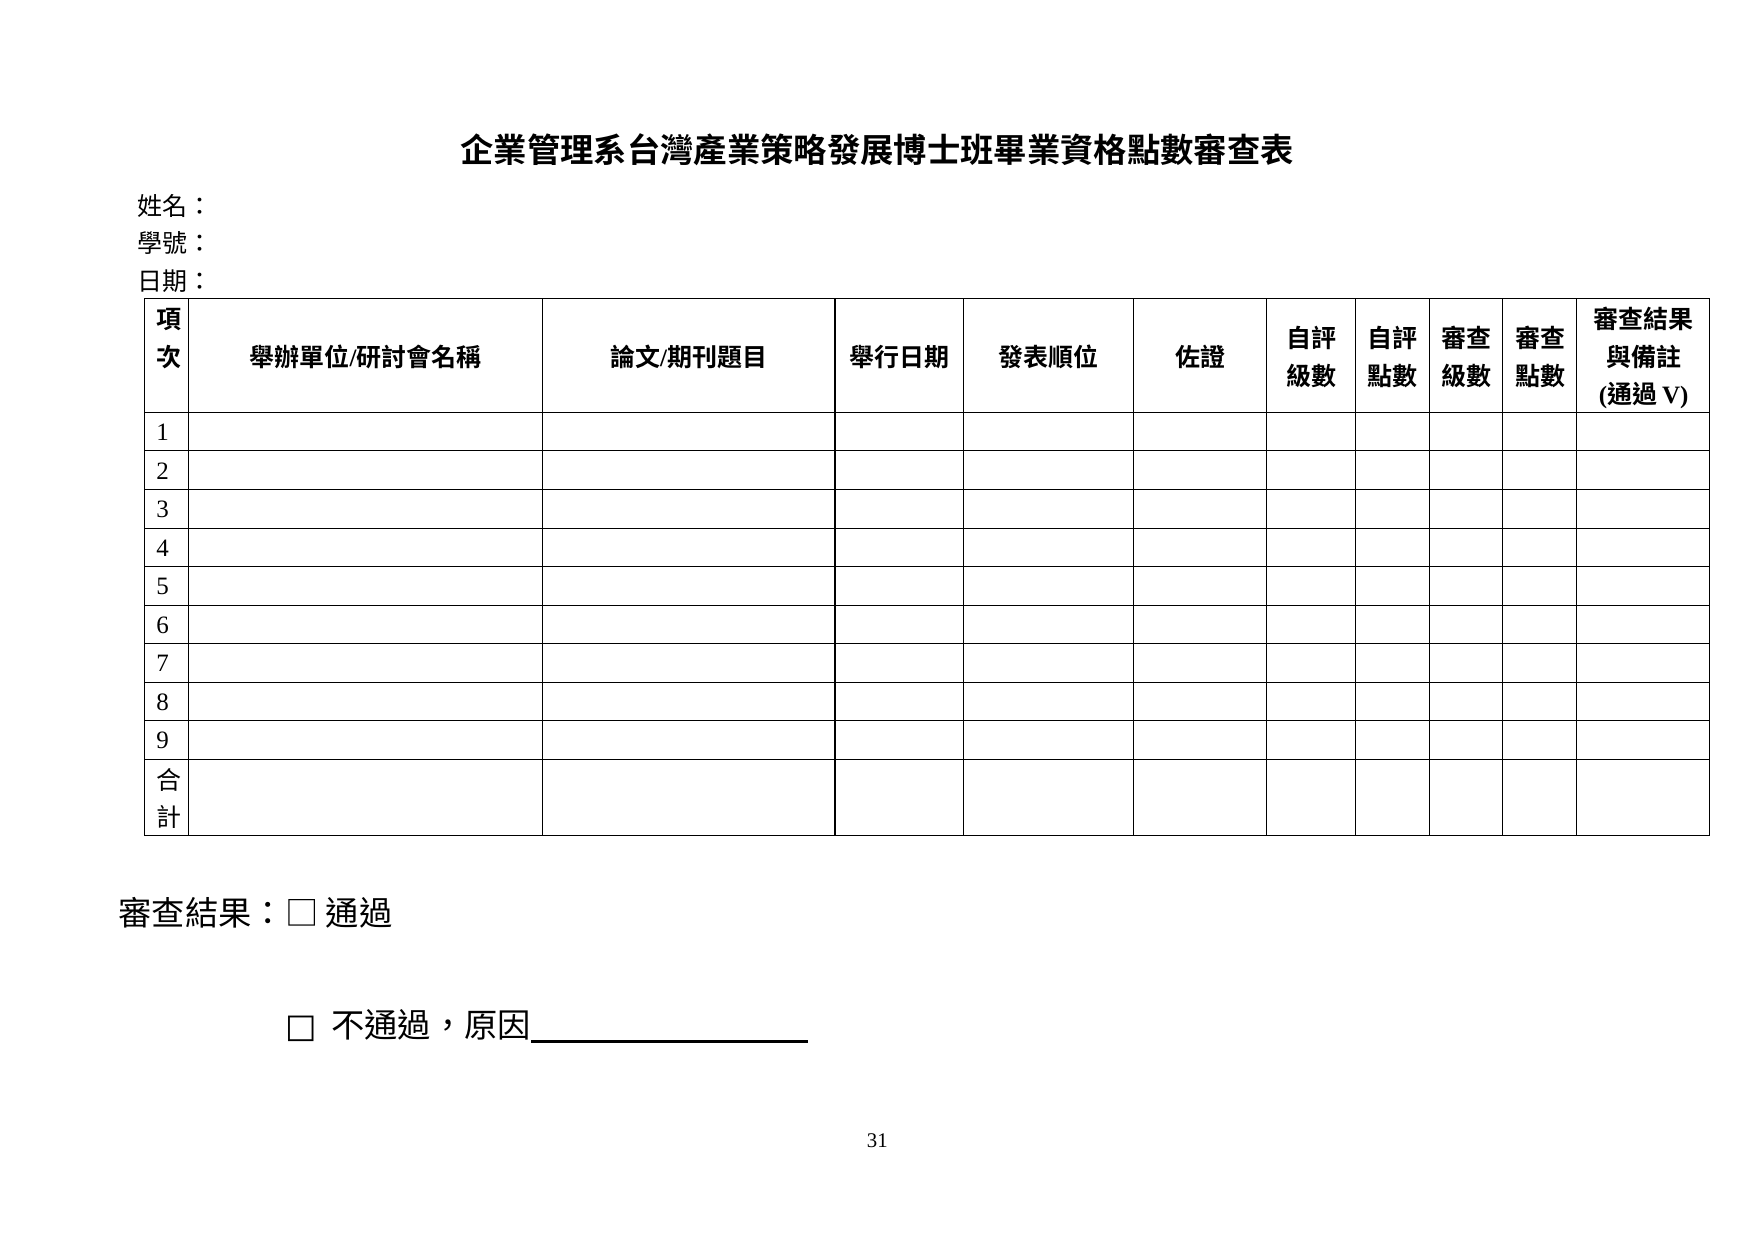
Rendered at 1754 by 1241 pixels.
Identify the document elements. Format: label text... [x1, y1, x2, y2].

table_cell [1503, 606, 1576, 643]
table_cell [1430, 529, 1502, 566]
table_cell [1356, 529, 1429, 566]
table_cell [189, 451, 542, 489]
table_cell [1503, 760, 1576, 835]
table_cell [543, 760, 834, 835]
table_cell 2 [145, 451, 188, 489]
table_cell 1 [145, 413, 188, 450]
table_cell [1503, 413, 1576, 450]
table_cell [189, 413, 542, 450]
table_cell [1430, 451, 1502, 489]
table_cell [189, 760, 542, 835]
table_header 自評級數 [1267, 299, 1355, 412]
table_cell [1430, 721, 1502, 759]
table_cell [1134, 529, 1266, 566]
table_cell [1356, 644, 1429, 682]
table_cell [1577, 490, 1709, 527]
table_cell [1503, 529, 1576, 566]
table_cell [189, 529, 542, 566]
table_cell [1577, 451, 1709, 489]
table_cell [1134, 760, 1266, 835]
table_cell [543, 606, 834, 643]
table_cell [964, 451, 1133, 489]
table_header 舉辦單位/研討會名稱 [189, 299, 542, 412]
table_cell [1577, 529, 1709, 566]
table_header 審查點數 [1503, 299, 1576, 412]
table_header 舉行日期 [836, 299, 963, 412]
table_cell [1134, 567, 1266, 604]
table_cell 5 [145, 567, 188, 604]
table_cell [836, 644, 963, 682]
table_cell [1267, 760, 1355, 835]
table_cell [964, 529, 1133, 566]
table_cell [964, 683, 1133, 720]
table_cell [543, 644, 834, 682]
table_cell [1503, 567, 1576, 604]
table_cell [1577, 606, 1709, 643]
table_cell [189, 490, 542, 527]
table_header 發表順位 [964, 299, 1133, 412]
text 企業管理系台灣產業策略發展博士班畢業資格點數審查表 [118, 111, 1636, 186]
table_cell [1430, 606, 1502, 643]
table_cell [836, 760, 963, 835]
table_header 自評點數 [1356, 299, 1429, 412]
table_cell [1430, 644, 1502, 682]
table_header 審查結果 與備註 (通過V) [1577, 299, 1709, 412]
table_cell [1577, 567, 1709, 604]
text 審查結果：□ 通過 [118, 873, 1502, 948]
table_cell [836, 683, 963, 720]
table_cell [1503, 451, 1576, 489]
table_cell [543, 567, 834, 604]
table_cell [1430, 760, 1502, 835]
table_cell [1267, 606, 1355, 643]
table_cell [189, 644, 542, 682]
table_cell [1577, 721, 1709, 759]
table_cell [1267, 529, 1355, 566]
table_cell [1134, 721, 1266, 759]
table_cell [1267, 413, 1355, 450]
table_cell [836, 490, 963, 527]
list 不通過，原因 [285, 986, 1502, 1061]
table_cell [1267, 490, 1355, 527]
table_cell [543, 529, 834, 566]
table_cell [1134, 451, 1266, 489]
table_header 審查級數 [1430, 299, 1502, 412]
table_cell [836, 567, 963, 604]
table_cell [1577, 683, 1709, 720]
table_cell [836, 721, 963, 759]
table_cell [1577, 644, 1709, 682]
table_cell [189, 567, 542, 604]
table_cell [1503, 644, 1576, 682]
table_cell [836, 529, 963, 566]
table_cell [543, 683, 834, 720]
table_cell [1134, 490, 1266, 527]
table_cell [1503, 683, 1576, 720]
table_cell [1356, 490, 1429, 527]
table_cell [836, 451, 963, 489]
table_cell [1356, 606, 1429, 643]
table_cell [543, 490, 834, 527]
table_cell [1577, 760, 1709, 835]
text 日期： [118, 261, 1636, 298]
table_header 項次 [145, 299, 188, 412]
table_cell [1356, 760, 1429, 835]
table_cell [1356, 721, 1429, 759]
text 姓名： [118, 186, 1636, 223]
table_cell [1356, 567, 1429, 604]
table_cell [1134, 606, 1266, 643]
table_cell [964, 606, 1133, 643]
table_cell [1356, 451, 1429, 489]
table_cell 8 [145, 683, 188, 720]
table_cell [964, 760, 1133, 835]
table_cell [1134, 644, 1266, 682]
table_cell [964, 721, 1133, 759]
table_cell [1356, 413, 1429, 450]
table_cell [189, 606, 542, 643]
table_cell [1503, 490, 1576, 527]
table_cell [1356, 683, 1429, 720]
table_cell [1267, 644, 1355, 682]
table_cell [1267, 451, 1355, 489]
table_cell [543, 413, 834, 450]
table_cell [964, 644, 1133, 682]
table_cell [543, 451, 834, 489]
table_cell [1267, 721, 1355, 759]
table_cell [836, 413, 963, 450]
table_cell 7 [145, 644, 188, 682]
table_cell [1134, 683, 1266, 720]
table_cell [543, 721, 834, 759]
table_header 論文/期刊題目 [543, 299, 834, 412]
table_cell [836, 606, 963, 643]
table_cell 4 [145, 529, 188, 566]
table_cell [964, 490, 1133, 527]
table_cell [1503, 721, 1576, 759]
table_cell [189, 683, 542, 720]
table_cell [1267, 683, 1355, 720]
table_cell [1577, 413, 1709, 450]
table_cell [1430, 413, 1502, 450]
text 學號： [118, 223, 1636, 261]
table_cell [1134, 413, 1266, 450]
table_cell 合計 [145, 760, 188, 835]
table_cell [1430, 567, 1502, 604]
table_cell [1430, 490, 1502, 527]
table_cell 6 [145, 606, 188, 643]
table_cell [964, 413, 1133, 450]
table_cell 3 [145, 490, 188, 527]
table_cell [1267, 567, 1355, 604]
table_cell [1430, 683, 1502, 720]
table_cell [189, 721, 542, 759]
table_header 佐證 [1134, 299, 1266, 412]
table_cell [964, 567, 1133, 604]
table_cell 9 [145, 721, 188, 759]
